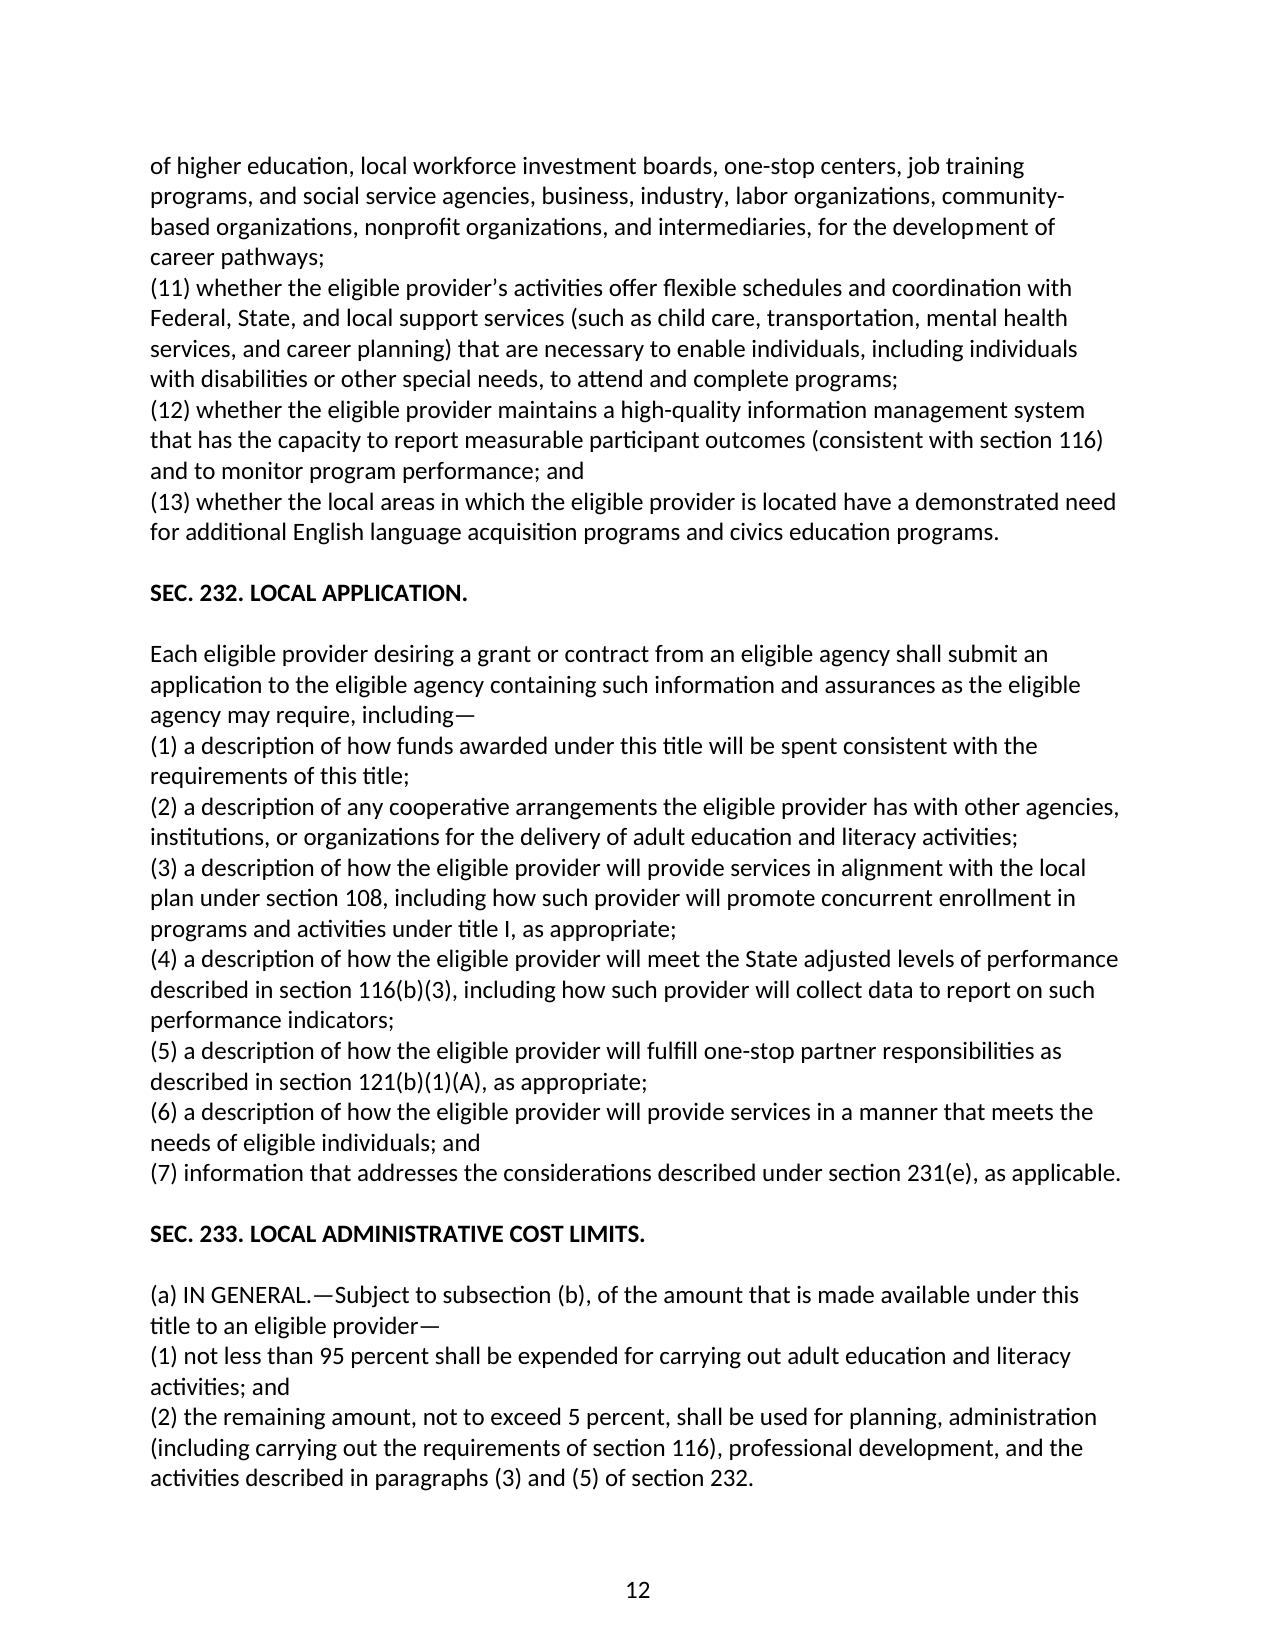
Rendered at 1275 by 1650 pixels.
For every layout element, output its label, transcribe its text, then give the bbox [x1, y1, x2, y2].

text (7) information that addresses the considerations described under section 231(e), as applicable. [150, 1157, 1125, 1188]
text (13) whether the local areas in which the eligible provider is located have a demonstrated need for additional English language acquisition programs and civics education programs. [150, 486, 1125, 547]
text (3) a description of how the eligible provider will provide services in alignment with the local plan under section 108, including how such provider will promote concurrent enrollment in programs and activities under title I, as appropriate; [150, 852, 1125, 943]
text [150, 150, 1125, 272]
text (a) IN GENERAL.—Subject to subsection (b), of the amount that is made available under this title to an eligible provider— [150, 1279, 1125, 1340]
text (4) a description of how the eligible provider will meet the State adjusted levels of performance described in section 116(b)(3), including how such provider will collect data to report on such performance indicators; [150, 943, 1125, 1035]
text (5) a description of how the eligible provider will fulfill one-stop partner responsibilities as described in section 121(b)(1)(A), as appropriate; [150, 1035, 1125, 1096]
text (1) not less than 95 percent shall be expended for carrying out adult education and literacy activities; and [150, 1340, 1125, 1401]
text (2) a description of any cooperative arrangements the eligible provider has with other agencies, institutions, or organizations for the delivery of adult education and literacy activities; [150, 791, 1125, 852]
text (2) the remaining amount, not to exceed 5 percent, shall be used for planning, administration (including carrying out the requirements of section 116), professional development, and the activities described in paragraphs (3) and (5) of section 232. [150, 1401, 1125, 1493]
text (1) a description of how funds awarded under this title will be spent consistent with the requirements of this title; [150, 730, 1125, 791]
text Each eligible provider desiring a grant or contract from an eligible agency shall submit an application to the eligible agency containing such information and assurances as the eligible agency may require, including— [150, 638, 1125, 730]
text (11) whether the eligible provider’s activities offer flexible schedules and coordination with Federal, State, and local support services (such as child care, transportation, mental health services, and career planning) that are necessary to enable individuals, including individuals with disabilities or other special needs, to attend and complete programs; [150, 272, 1125, 394]
text SEC. 233. LOCAL ADMINISTRATIVE COST LIMITS. [150, 1218, 1125, 1249]
text SEC. 232. LOCAL APPLICATION. [150, 577, 1125, 608]
text (12) whether the eligible provider maintains a high-quality information management system that has the capacity to report measurable participant outcomes (consistent with section 116) and to monitor program performance; and [150, 394, 1125, 486]
text (6) a description of how the eligible provider will provide services in a manner that meets the needs of eligible individuals; and [150, 1096, 1125, 1157]
